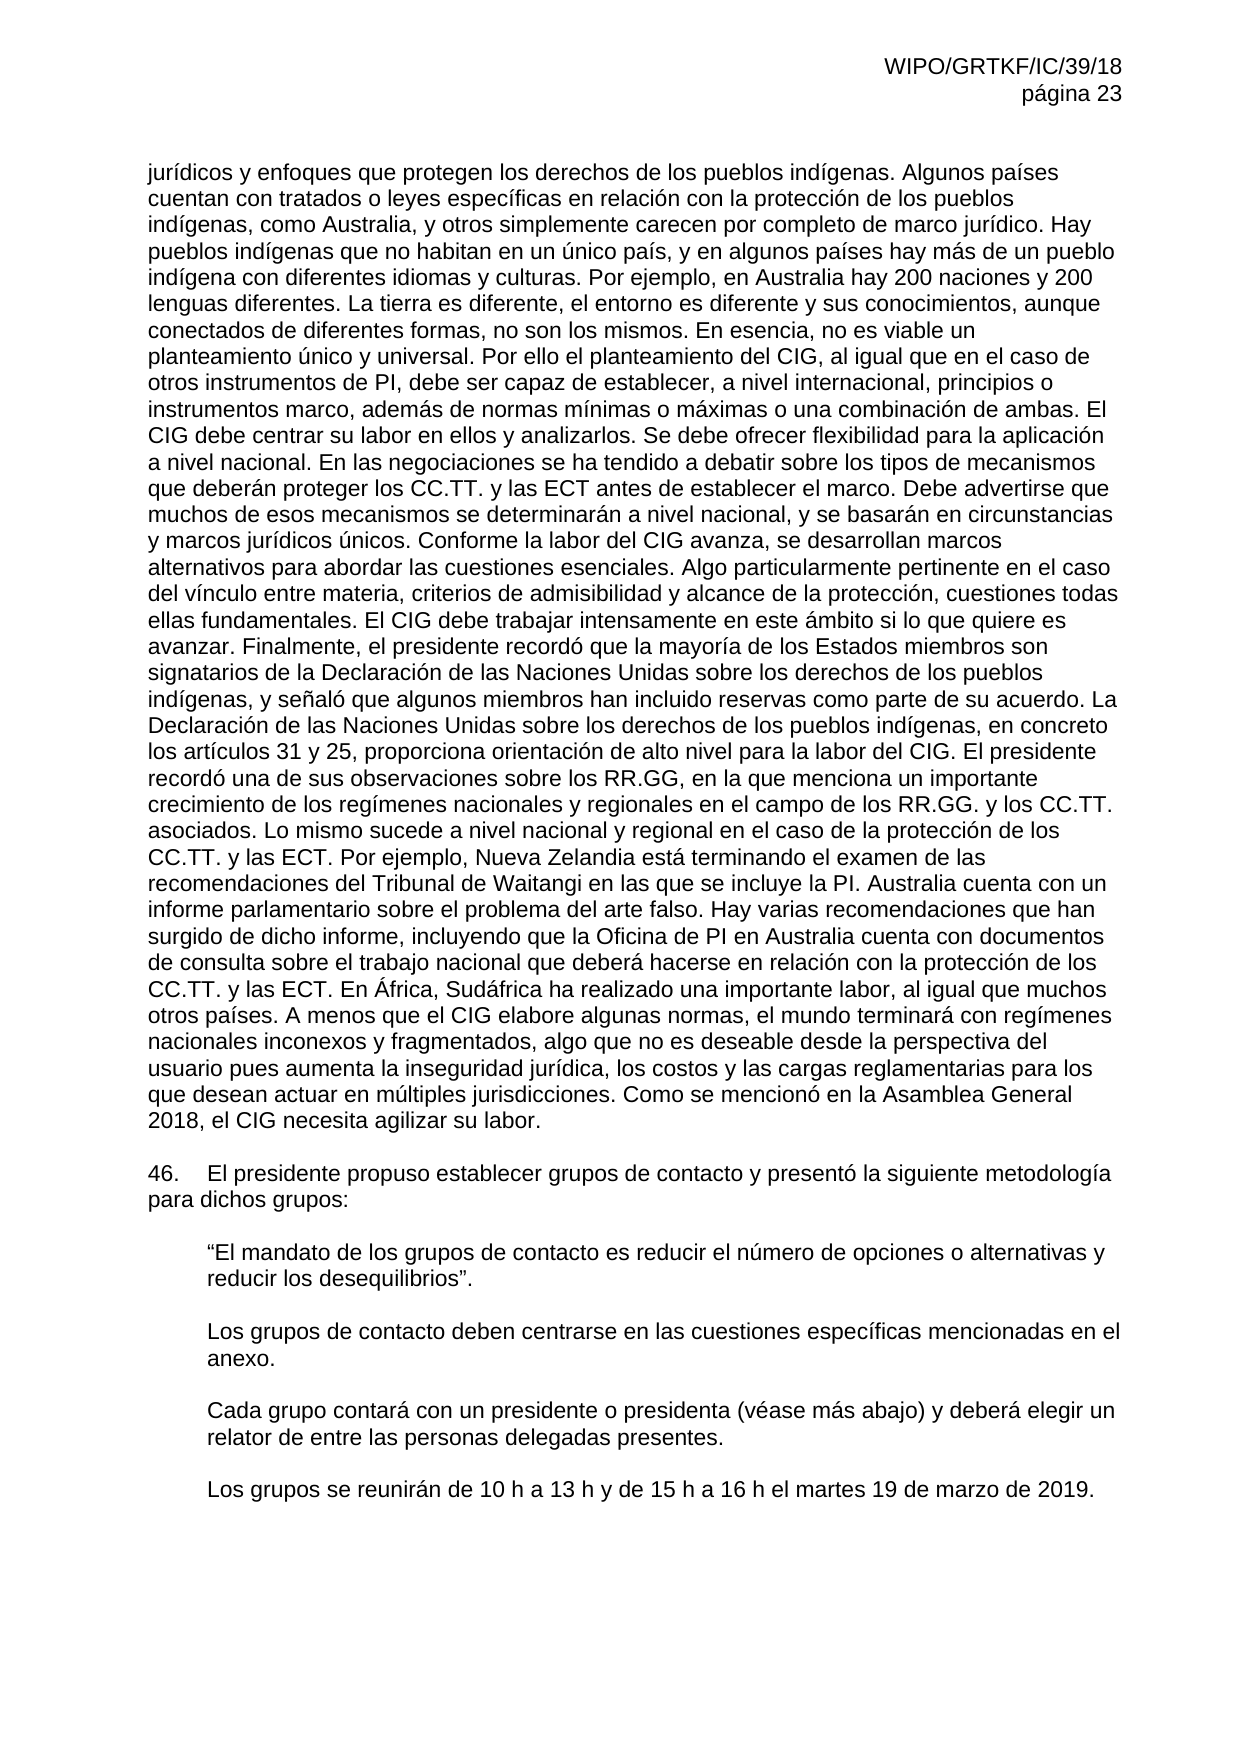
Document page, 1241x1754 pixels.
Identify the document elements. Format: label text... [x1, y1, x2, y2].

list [148, 158, 1122, 1134]
list Los grupos se reunirán de 10 h a 13 h y de 15 h a 16 h el martes 19 de marzo de 2019. [207, 1476, 1122, 1503]
list El presidente propuso establecer grupos de contacto y presentó la siguiente metodología para dichos grupos: [148, 1160, 1122, 1213]
list “El mandato de los grupos de contacto es reducir el número de opciones o alternativas y reducir los desequilibrios”. [207, 1239, 1122, 1292]
list Los grupos de contacto deben centrarse en las cuestiones específicas mencionadas en el anexo. [207, 1318, 1122, 1371]
list Cada grupo contará con un presidente o presidenta (véase más abajo) y deberá elegir un relator de entre las personas delegadas presentes. [207, 1397, 1122, 1450]
